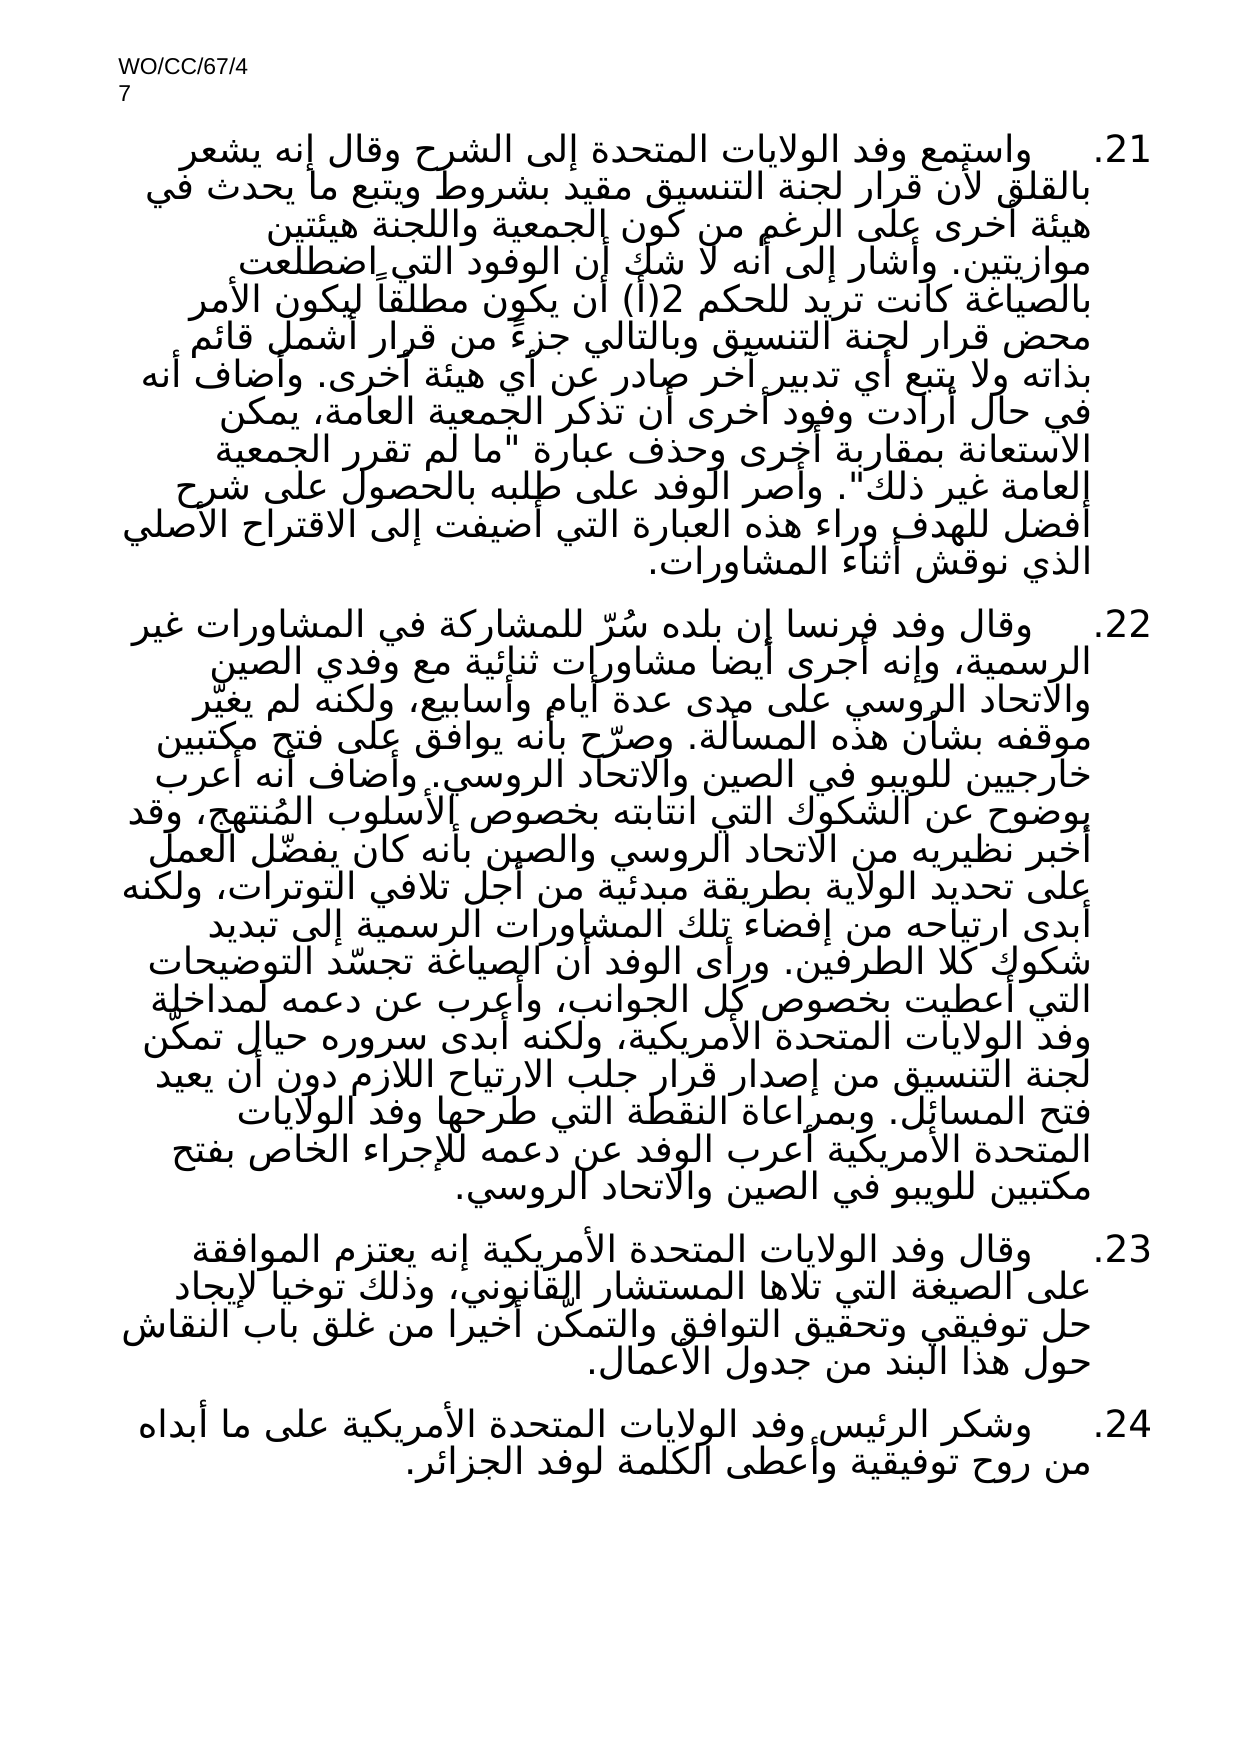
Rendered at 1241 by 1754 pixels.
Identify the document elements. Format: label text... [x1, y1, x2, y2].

text وقال وفد فرنسا إن بلده سُرّ للمشاركة في المشاورات غير الرسمية، وإنه أجرى أيضا مشاورات ثنائية مع وفدي الصين والاتحاد الروسي على مدى عدة أيام وأسابيع، ولكنه لم يغيّر موقفه بشأن هذه المسألة. وصرّح بأنه يوافق على فتح مكتبين خارجيين للويبو في الصين والاتحاد الروسي. وأضاف أنه أعرب بوضوح عن الشكوك التي انتابته بخصوص الأسلوب المُنتهج، وقد أخبر نظيريه من الاتحاد الروسي والصين بأنه كان يفضّل العمل على تحديد الولاية بطريقة مبدئية من أجل تلافي التوترات، ولكنه أبدى ارتياحه من إفضاء تلك المشاورات الرسمية إلى تبديد شكوك كلا الطرفين. ورأى الوفد أن الصياغة تجسّد التوضيحات التي أعطيت بخصوص كل الجوانب، وأعرب عن دعمه لمداخلة وفد الولايات المتحدة الأمريكية، ولكنه أبدى سروره حيال تمكّن لجنة التنسيق من إصدار قرار جلب الارتياح اللازم دون أن يعيد فتح المسائل. وبمراعاة النقطة التي طرحها وفد الولايات المتحدة الأمريكية أعرب الوفد عن دعمه للإجراء الخاص بفتح مكتبين للويبو في الصين والاتحاد الروسي. [118, 607, 1092, 1207]
text واستمع وفد الولايات المتحدة إلى الشرح وقال إنه يشعر بالقلق لأن قرار لجنة التنسيق مقيد بشروط ويتبع ما يحدث في هيئة أخرى على الرغم من كون الجمعية واللجنة هيئتين موازيتين. وأشار إلى أنه لا شك أن الوفود التي اضطلعت بالصياغة كانت تريد للحكم 2(أ) أن يكون مطلقاً ليكون الأمر محض قرار لجنة التنسيق وبالتالي جزءً من قرار أشمل قائم بذاته ولا يتبع أي تدبير آخر صادر عن أي هيئة أخرى. وأضاف أنه في حال أرادت وفود أخرى أن تذكر الجمعية العامة، يمكن الاستعانة بمقاربة أخرى وحذف عبارة "ما لم تقرر الجمعية العامة غير ذلك". وأصر الوفد على طلبه بالحصول على شرح أفضل للهدف وراء هذه العبارة التي أضيفت إلى الاقتراح الأصلي الذي نوقش أثناء المشاورات. [118, 132, 1092, 582]
text وقال وفد الولايات المتحدة الأمريكية إنه يعتزم الموافقة على الصيغة التي تلاها المستشار القانوني، وذلك توخيا لإيجاد حل توفيقي وتحقيق التوافق والتمكّن أخيرا من غلق باب النقاش حول هذا البند من جدول الأعمال. [118, 1232, 1092, 1382]
text وشكر الرئيس وفد الولايات المتحدة الأمريكية على ما أبداه من روح توفيقية وأعطى الكلمة لوفد الجزائر. [118, 1407, 1092, 1482]
